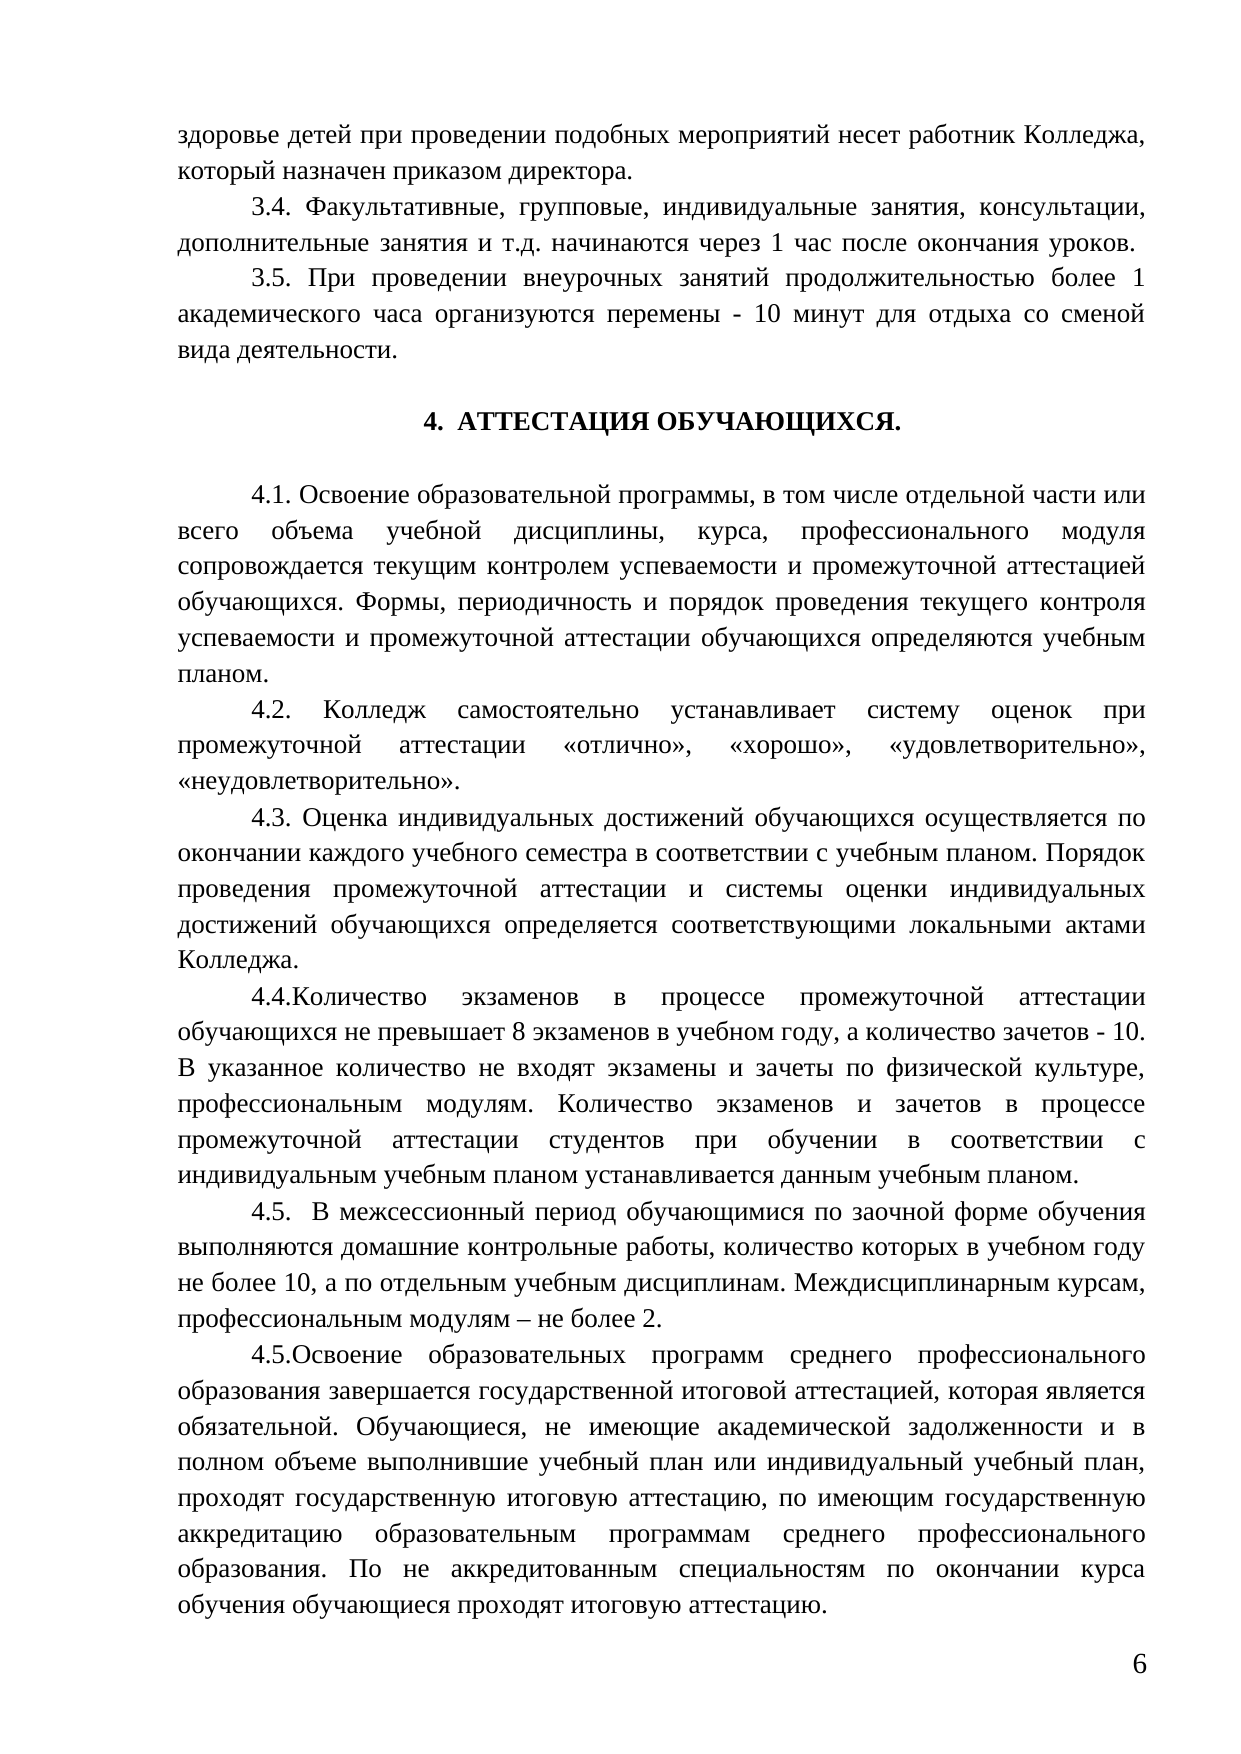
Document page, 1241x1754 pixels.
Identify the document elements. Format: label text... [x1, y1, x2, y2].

text 4. АТТЕСТАЦИЯ ОБУЧАЮЩИХСЯ. [177, 406, 1147, 437]
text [177, 118, 1147, 185]
text 4.4.Количество экзаменов в процессе промежуточной аттестации обучающихся не превышает 8 экзаменов в учебном году, а количество зачетов - 10. В указанное количество не входят экзамены и зачеты по физической культуре, профессиональным модулям. Количество экзаменов и зачетов в процессе промежуточной аттестации студентов при обучении в соответствии с индивидуальным учебным планом устанавливается данным учебным планом. [177, 980, 1147, 1189]
text 4.2. Колледж самостоятельно устанавливает систему оценок при промежуточной аттестации «отлично», «хорошо», «удовлетворительно», «неудовлетворительно». [177, 693, 1147, 796]
text 4.1. Освоение образовательной программы, в том числе отдельной части или всего объема учебной дисциплины, курса, профессионального модуля сопровождается текущим контролем успеваемости и промежуточной аттестацией обучающихся. Формы, периодичность и порядок проведения текущего контроля успеваемости и промежуточной аттестации обучающихся определяются учебным планом. [177, 478, 1147, 688]
text 4.5.Освоение образовательных программ среднего профессионального образования завершается государственной итоговой аттестацией, которая является обязательной. Обучающиеся, не имеющие академической задолженности и в полном объеме выполнившие учебный план или индивидуальный учебный план, проходят государственную итоговую аттестацию, по имеющим государственную аккредитацию образовательным программам среднего профессионального образования. По не аккредитованным специальностям по окончании курса обучения обучающиеся проходят итоговую аттестацию. [177, 1338, 1147, 1619]
text 3.4. Факультативные, групповые, индивидуальные занятия, консультации, дополнительные занятия и т.д. начинаются через 1 час после окончания уроков. 3.5. При проведении внеурочных занятий продолжительностью более 1 академического часа организуются перемены - 10 минут для отдыха со сменой вида деятельности. [177, 190, 1147, 364]
text 4.5. В межсессионный период обучающимися по заочной форме обучения выполняются домашние контрольные работы, количество которых в учебном году не более 10, а по отдельным учебным дисциплинам. Междисциплинарным курсам, профессиональным модулям – не более 2. [177, 1195, 1147, 1333]
text 4.3. Оценка индивидуальных достижений обучающихся осуществляется по окончании каждого учебного семестра в соответствии с учебным планом. Порядок проведения промежуточной аттестации и системы оценки индивидуальных достижений обучающихся определяется соответствующими локальными актами Колледжа. [177, 801, 1147, 975]
